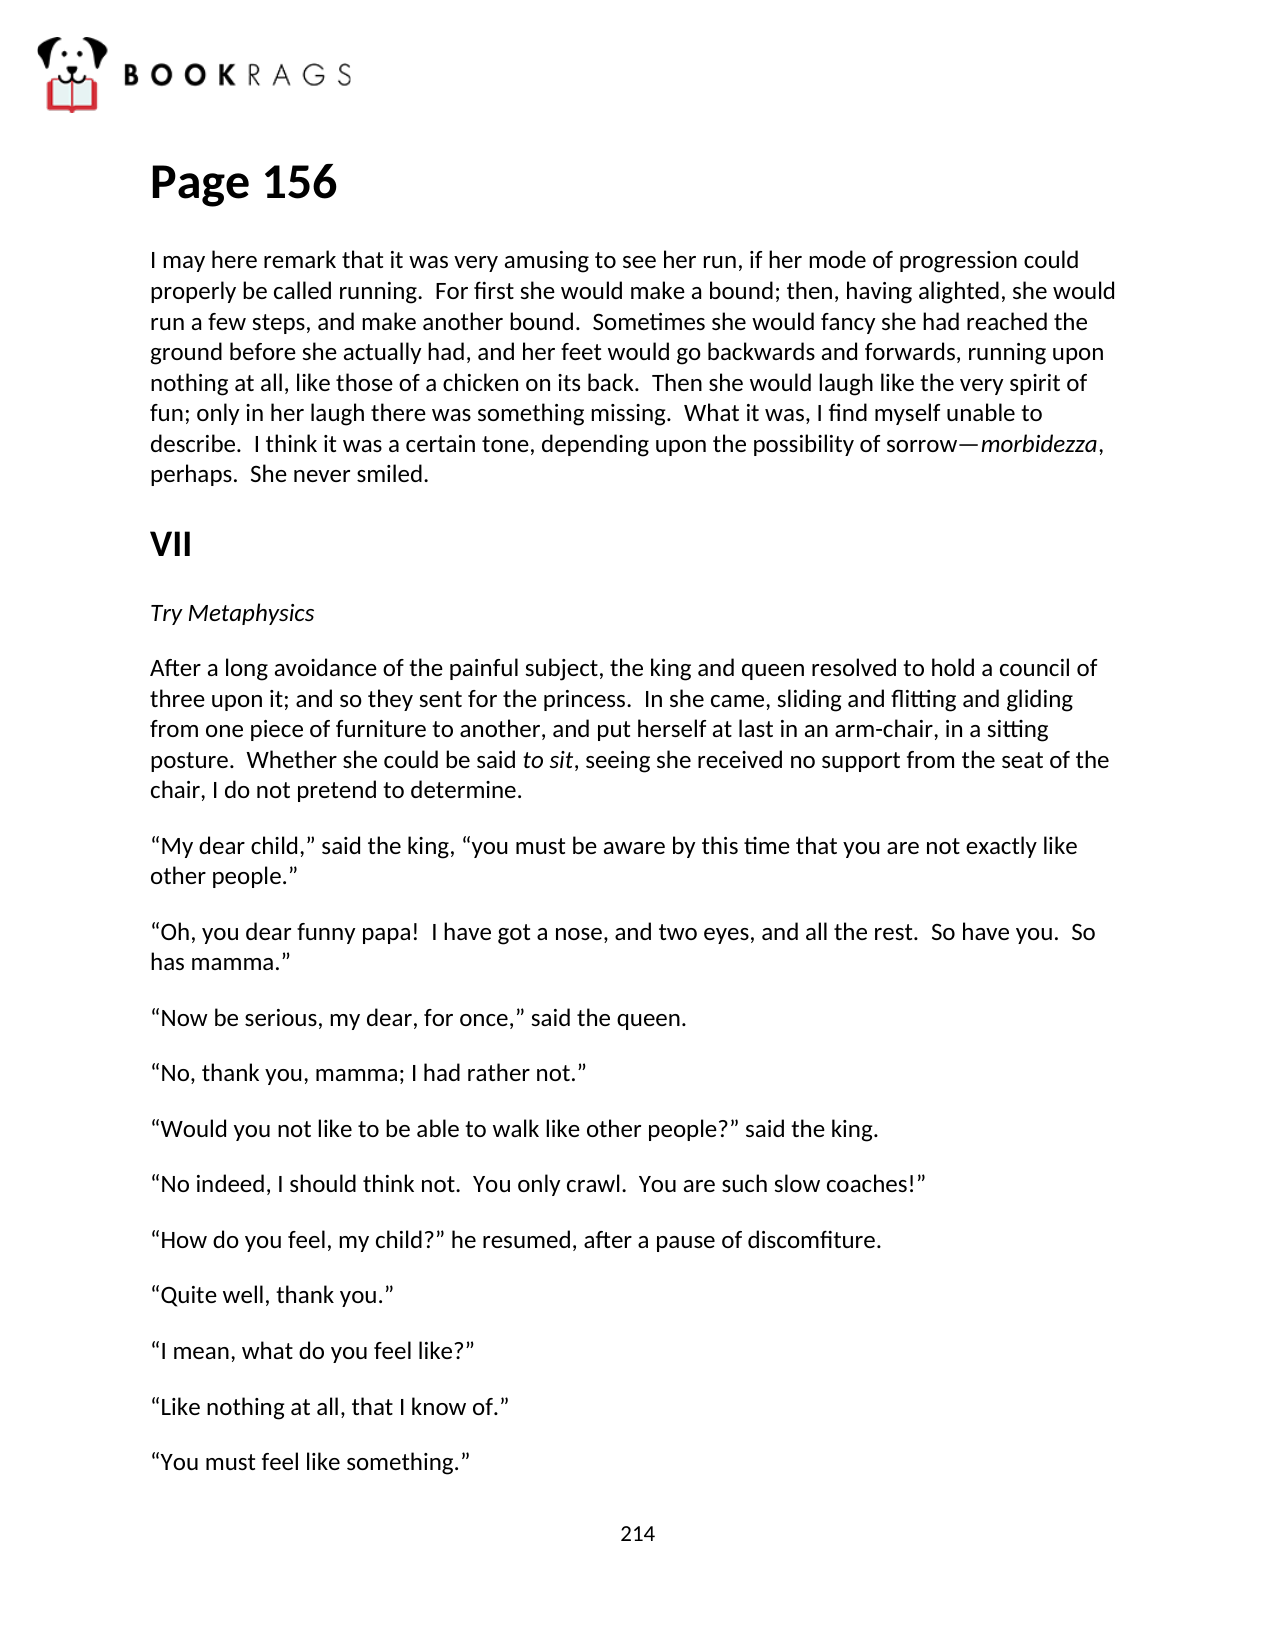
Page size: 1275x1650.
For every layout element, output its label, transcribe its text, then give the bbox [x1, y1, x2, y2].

text “My dear child,” said the king, “you must be aware by this time that you are not exactly like other people.” [150, 830, 1125, 891]
text “I mean, what do you feel like?” [150, 1335, 1125, 1366]
text “Now be serious, my dear, for once,” said the queen. [150, 1002, 1125, 1033]
text After a long avoidance of the painful subject, the king and queen resolved to hold a council of three upon it; and so they sent for the princess. In she came, sliding and flitting and gliding from one piece of furniture to another, and put herself at last in an arm-chair, in a sitting posture. Whether she could be said to sit, seeing she received no support from the seat of the chair, I do not pretend to determine. [150, 652, 1125, 805]
picture [37, 37, 351, 113]
text “You must feel like something.” [150, 1446, 1125, 1477]
text “How do you feel, my child?” he resumed, after a pause of discomfiture. [150, 1224, 1125, 1255]
text “Would you not like to be able to walk like other people?” said the king. [150, 1113, 1125, 1144]
text “Like nothing at all, that I know of.” [150, 1391, 1125, 1421]
text “No indeed, I should think not. You only crawl. You are such slow coaches!” [150, 1169, 1125, 1199]
text Try Metaphysics [150, 597, 1125, 627]
text Page 156 [150, 150, 1125, 211]
text “Quite well, thank you.” [150, 1280, 1125, 1310]
text “No, thank you, mamma; I had rather not.” [150, 1058, 1125, 1088]
text I may here remark that it was very amusing to see her run, if her mode of progression could properly be called running. For first she would make a bound; then, having alighted, she would run a few steps, and make another bound. Sometimes she would fancy she had reached the ground before she actually had, and her feet would go backwards and forwards, running upon nothing at all, like those of a chicken on its back. Then she would laugh like the very spirit of fun; only in her laugh there was something missing. What it was, I find myself unable to describe. I think it was a certain tone, depending upon the possibility of sorrow—­morbidezza, perhaps. She never smiled. [150, 244, 1125, 489]
text VII [150, 520, 1125, 566]
text “Oh, you dear funny papa! I have got a nose, and two eyes, and all the rest. So have you. So has mamma.” [150, 916, 1125, 977]
